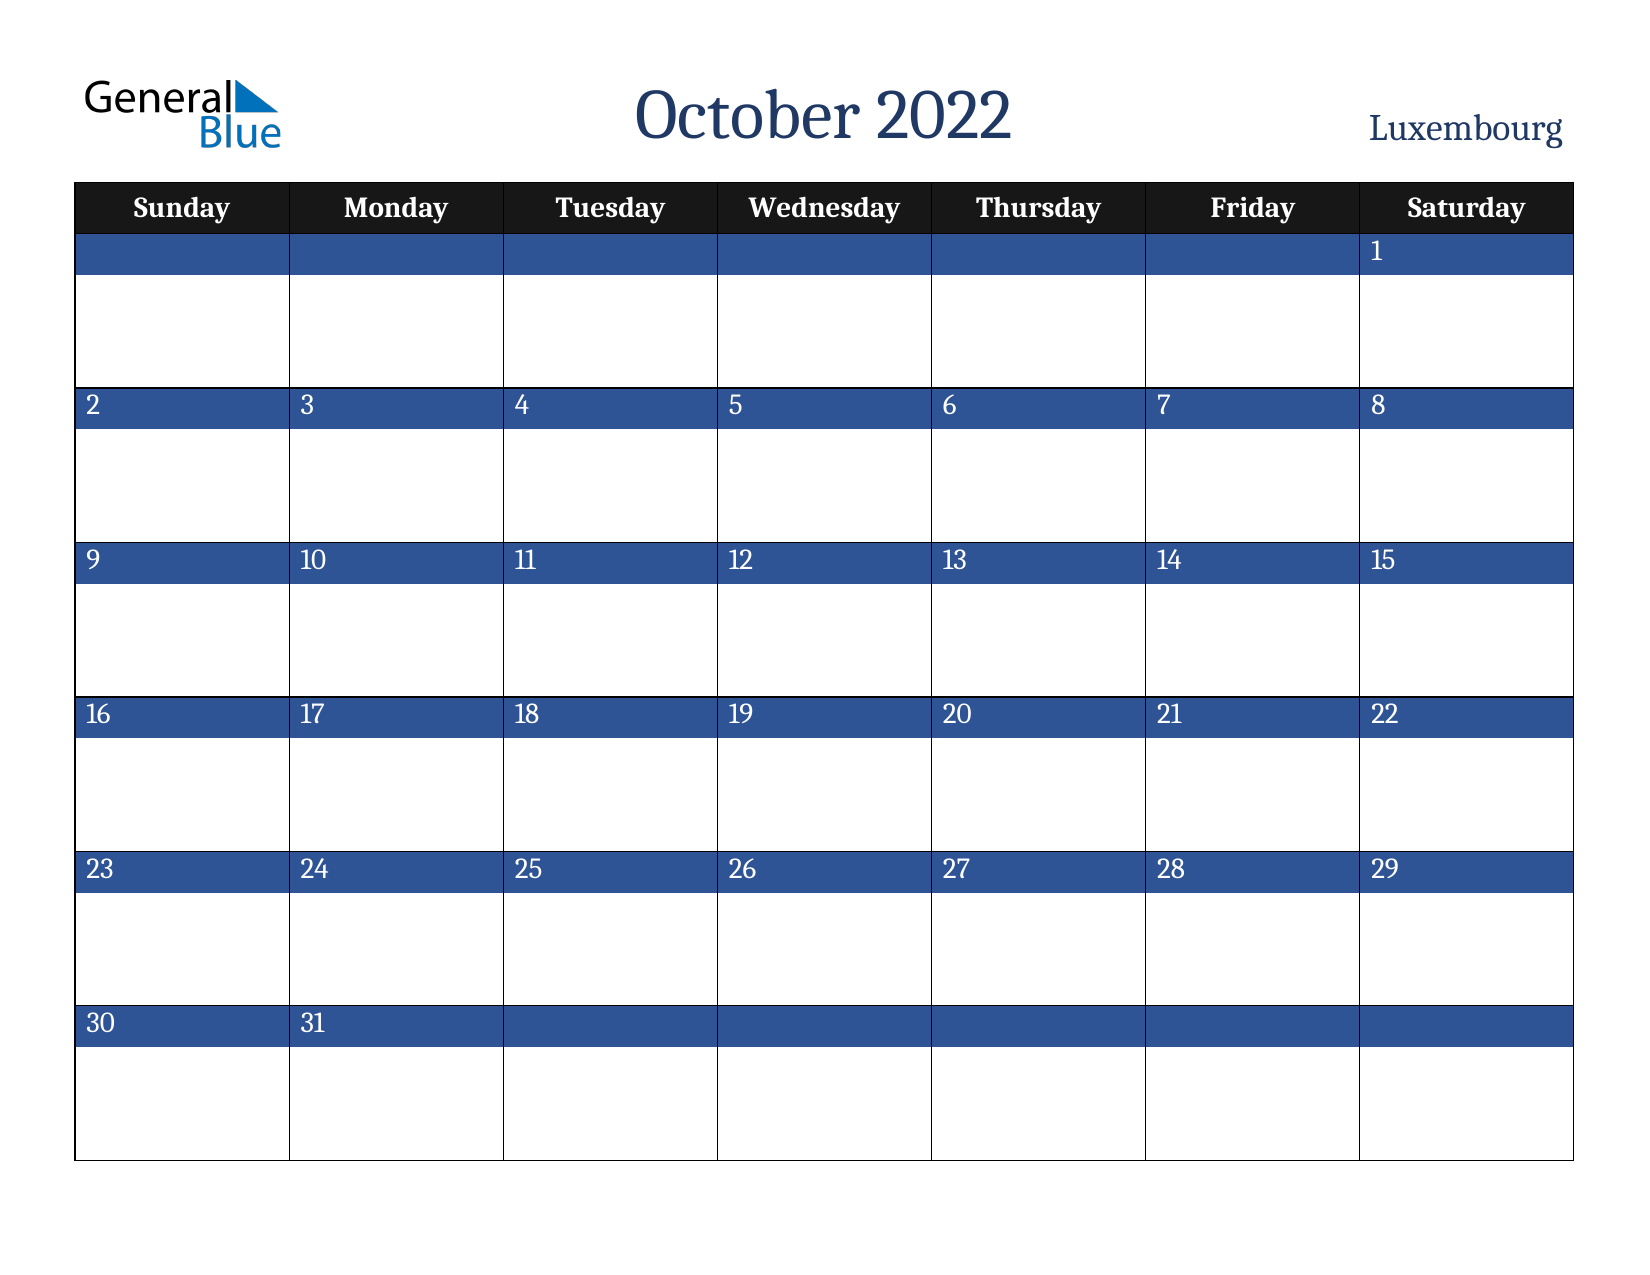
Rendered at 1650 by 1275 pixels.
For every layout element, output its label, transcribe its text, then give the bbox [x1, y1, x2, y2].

table_cell [290, 1047, 503, 1160]
table_cell [76, 738, 289, 851]
table_cell 16 [76, 698, 289, 738]
table_cell Wednesday [718, 183, 931, 233]
table_cell [504, 275, 717, 387]
table_cell [718, 1006, 931, 1047]
table_cell Saturday [1360, 183, 1573, 233]
table_cell [718, 234, 931, 275]
table_cell [76, 275, 289, 387]
table_cell 22 [1360, 698, 1573, 738]
table_cell [1360, 1006, 1573, 1047]
table_cell [932, 1047, 1145, 1160]
table_cell 4 [504, 389, 717, 429]
table_cell 15 [1360, 543, 1573, 584]
table_cell [76, 234, 289, 275]
table_cell 10 [290, 543, 503, 584]
table_cell [76, 1047, 289, 1160]
table_cell 23 [76, 852, 289, 893]
table_cell [1146, 429, 1359, 542]
table_cell [932, 234, 1145, 275]
table_cell [1146, 1006, 1359, 1047]
table_cell [1360, 738, 1573, 851]
table_cell 12 [718, 543, 931, 584]
table_cell [718, 584, 931, 696]
table_cell [1146, 738, 1359, 851]
table_cell [504, 584, 717, 696]
table_cell [932, 738, 1145, 851]
table_cell 14 [1146, 543, 1359, 584]
table_cell [718, 429, 931, 542]
table_cell [76, 893, 289, 1005]
table_cell Friday [1146, 183, 1359, 233]
table_header [75, 75, 503, 182]
table_cell [290, 234, 503, 275]
table_cell 20 [932, 698, 1145, 738]
table_cell [504, 893, 717, 1005]
table_cell [504, 234, 717, 275]
table_cell 30 [76, 1006, 289, 1047]
table_cell [1360, 275, 1573, 387]
table_cell 19 [718, 698, 931, 738]
table_cell 25 [504, 852, 717, 893]
table_cell [290, 429, 503, 542]
table_cell 2 [76, 389, 289, 429]
table_cell [932, 893, 1145, 1005]
table_cell [718, 738, 931, 851]
table_cell 27 [932, 852, 1145, 893]
table_cell 8 [1360, 389, 1573, 429]
table_cell Sunday [76, 183, 289, 233]
table_cell 13 [932, 543, 1145, 584]
table_cell 11 [504, 543, 717, 584]
table_cell [504, 1006, 717, 1047]
table_header Luxembourg [1146, 75, 1574, 182]
table_cell [290, 275, 503, 387]
table_cell [1360, 1047, 1573, 1160]
table_cell 17 [290, 698, 503, 738]
table_header October 2022 [503, 75, 1146, 182]
table_cell [504, 738, 717, 851]
table_cell [504, 429, 717, 542]
table_cell [718, 275, 931, 387]
table_cell [932, 275, 1145, 387]
table_cell [1360, 429, 1573, 542]
table_cell [76, 429, 289, 542]
table_cell [1146, 234, 1359, 275]
table_cell [290, 584, 503, 696]
table_cell 5 [718, 389, 931, 429]
table_cell Monday [290, 183, 503, 233]
table_cell 7 [1146, 389, 1359, 429]
table_cell [718, 893, 931, 1005]
table_cell 28 [1146, 852, 1359, 893]
table_cell [932, 584, 1145, 696]
table_cell 21 [1146, 698, 1359, 738]
table_cell 26 [718, 852, 931, 893]
table_cell 1 [1360, 234, 1573, 275]
table_cell [76, 584, 289, 696]
table_cell [1146, 275, 1359, 387]
table_cell [504, 1047, 717, 1160]
table_cell [1360, 584, 1573, 696]
table_cell [932, 1006, 1145, 1047]
table_cell 9 [76, 543, 289, 584]
table_cell [1360, 893, 1573, 1005]
table_cell 6 [932, 389, 1145, 429]
table_cell 3 [290, 389, 503, 429]
table_cell [718, 1047, 931, 1160]
table_cell 31 [290, 1006, 503, 1047]
table_cell 24 [290, 852, 503, 893]
table_cell 29 [1360, 852, 1573, 893]
table_cell [932, 429, 1145, 542]
table_cell [1146, 1047, 1359, 1160]
table_cell [290, 738, 503, 851]
table_cell 18 [504, 698, 717, 738]
table_cell Tuesday [504, 183, 717, 233]
table_cell [290, 893, 503, 1005]
table_cell [1146, 893, 1359, 1005]
table_cell Thursday [932, 183, 1145, 233]
picture [85, 80, 281, 148]
table_cell [1146, 584, 1359, 696]
